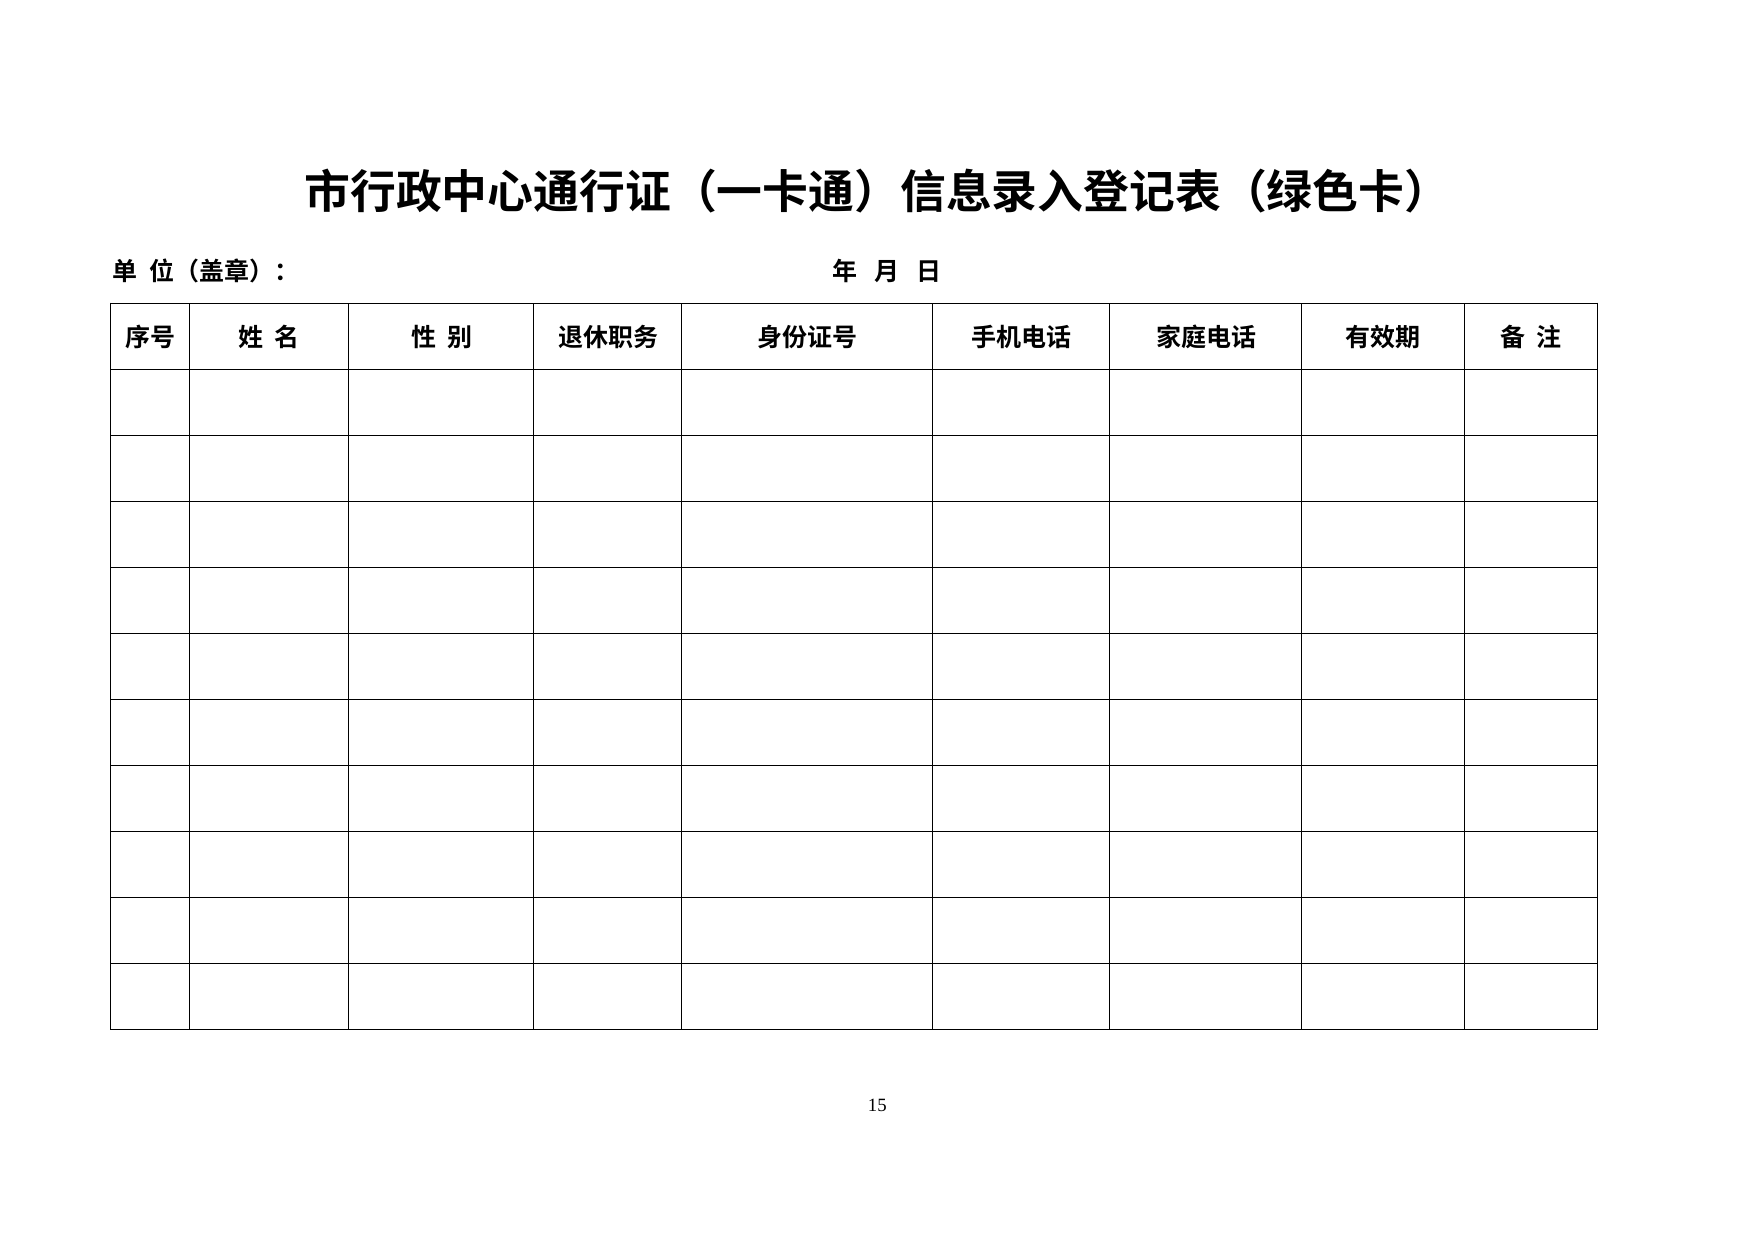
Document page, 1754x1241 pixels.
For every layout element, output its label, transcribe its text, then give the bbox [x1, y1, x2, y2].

table_cell [190, 568, 348, 633]
table_cell [190, 502, 348, 567]
table_cell [349, 436, 533, 501]
table_cell [349, 700, 533, 765]
table_cell [1302, 898, 1464, 963]
table_cell [1110, 502, 1301, 567]
table_cell [1110, 766, 1301, 831]
table_cell [111, 700, 189, 765]
table_cell [190, 634, 348, 699]
table_cell [1110, 832, 1301, 897]
table_cell [1110, 370, 1301, 434]
table_cell [682, 634, 932, 699]
table_cell [1302, 502, 1464, 567]
table_cell [1302, 370, 1464, 434]
table_cell [682, 436, 932, 501]
table_cell [933, 964, 1109, 1029]
table_cell [111, 502, 189, 567]
table_cell [1302, 436, 1464, 501]
table_cell [933, 502, 1109, 567]
table_cell [534, 502, 681, 567]
table_cell [933, 832, 1109, 897]
table_cell [534, 898, 681, 963]
table_cell [1110, 898, 1301, 963]
table_header 姓 名 [190, 304, 348, 368]
table_header 有效期 [1302, 304, 1464, 368]
table_cell [1110, 634, 1301, 699]
table_cell [190, 964, 348, 1029]
table_cell [534, 832, 681, 897]
table_cell [1465, 370, 1597, 434]
table_cell [111, 568, 189, 633]
table_cell [1465, 700, 1597, 765]
table_cell [682, 370, 932, 434]
table_cell [190, 370, 348, 434]
table_cell [682, 766, 932, 831]
table_cell [1465, 436, 1597, 501]
table_header 身份证号 [682, 304, 932, 368]
table_cell [682, 898, 932, 963]
table_cell [1465, 502, 1597, 567]
table_cell [1465, 568, 1597, 633]
table_cell [1302, 700, 1464, 765]
table_cell [1465, 964, 1597, 1029]
table_cell [349, 502, 533, 567]
table_cell [534, 568, 681, 633]
table_cell [682, 502, 932, 567]
table_cell [349, 766, 533, 831]
table_cell [682, 700, 932, 765]
text 单 位（盖章）： 年 月 日 [113, 237, 1644, 302]
table_cell [1302, 634, 1464, 699]
table_cell [1465, 898, 1597, 963]
table_cell [534, 370, 681, 434]
table_cell [349, 832, 533, 897]
table_cell [111, 370, 189, 434]
table_cell [1465, 634, 1597, 699]
table_cell [933, 898, 1109, 963]
table_cell [1302, 832, 1464, 897]
table_header 退休职务 [534, 304, 681, 368]
table_cell [534, 436, 681, 501]
table_cell [190, 436, 348, 501]
table_cell [111, 832, 189, 897]
table_cell [933, 436, 1109, 501]
table_cell [1465, 832, 1597, 897]
table_cell [534, 700, 681, 765]
table_cell [1110, 700, 1301, 765]
table_cell [349, 634, 533, 699]
table_cell [933, 766, 1109, 831]
table_cell [534, 766, 681, 831]
table_cell [1302, 964, 1464, 1029]
table_cell [933, 370, 1109, 434]
table_cell [190, 766, 348, 831]
table_cell [111, 634, 189, 699]
table_cell [111, 766, 189, 831]
table_cell [933, 634, 1109, 699]
table_cell [349, 370, 533, 434]
table_cell [349, 568, 533, 633]
table_cell [111, 436, 189, 501]
table_cell [1302, 568, 1464, 633]
table_cell [1302, 766, 1464, 831]
table_header 序号 [111, 304, 189, 368]
table_cell [534, 964, 681, 1029]
table_header 性 别 [349, 304, 533, 368]
table_cell [349, 898, 533, 963]
table_cell [1465, 766, 1597, 831]
table_header 备 注 [1465, 304, 1597, 368]
table_cell [111, 898, 189, 963]
table_cell [682, 832, 932, 897]
text 市行政中心通行证（一卡通）信息录入登记表（绿色卡） [150, 140, 1604, 237]
table_cell [534, 634, 681, 699]
table_cell [349, 964, 533, 1029]
table_cell [111, 964, 189, 1029]
table_cell [190, 700, 348, 765]
table_cell [1110, 568, 1301, 633]
table_cell [1110, 436, 1301, 501]
table_header 手机电话 [933, 304, 1109, 368]
table_cell [933, 568, 1109, 633]
table_cell [190, 898, 348, 963]
table_cell [1110, 964, 1301, 1029]
table_header 家庭电话 [1110, 304, 1301, 368]
table_cell [682, 964, 932, 1029]
table_cell [682, 568, 932, 633]
table_cell [190, 832, 348, 897]
table_cell [933, 700, 1109, 765]
